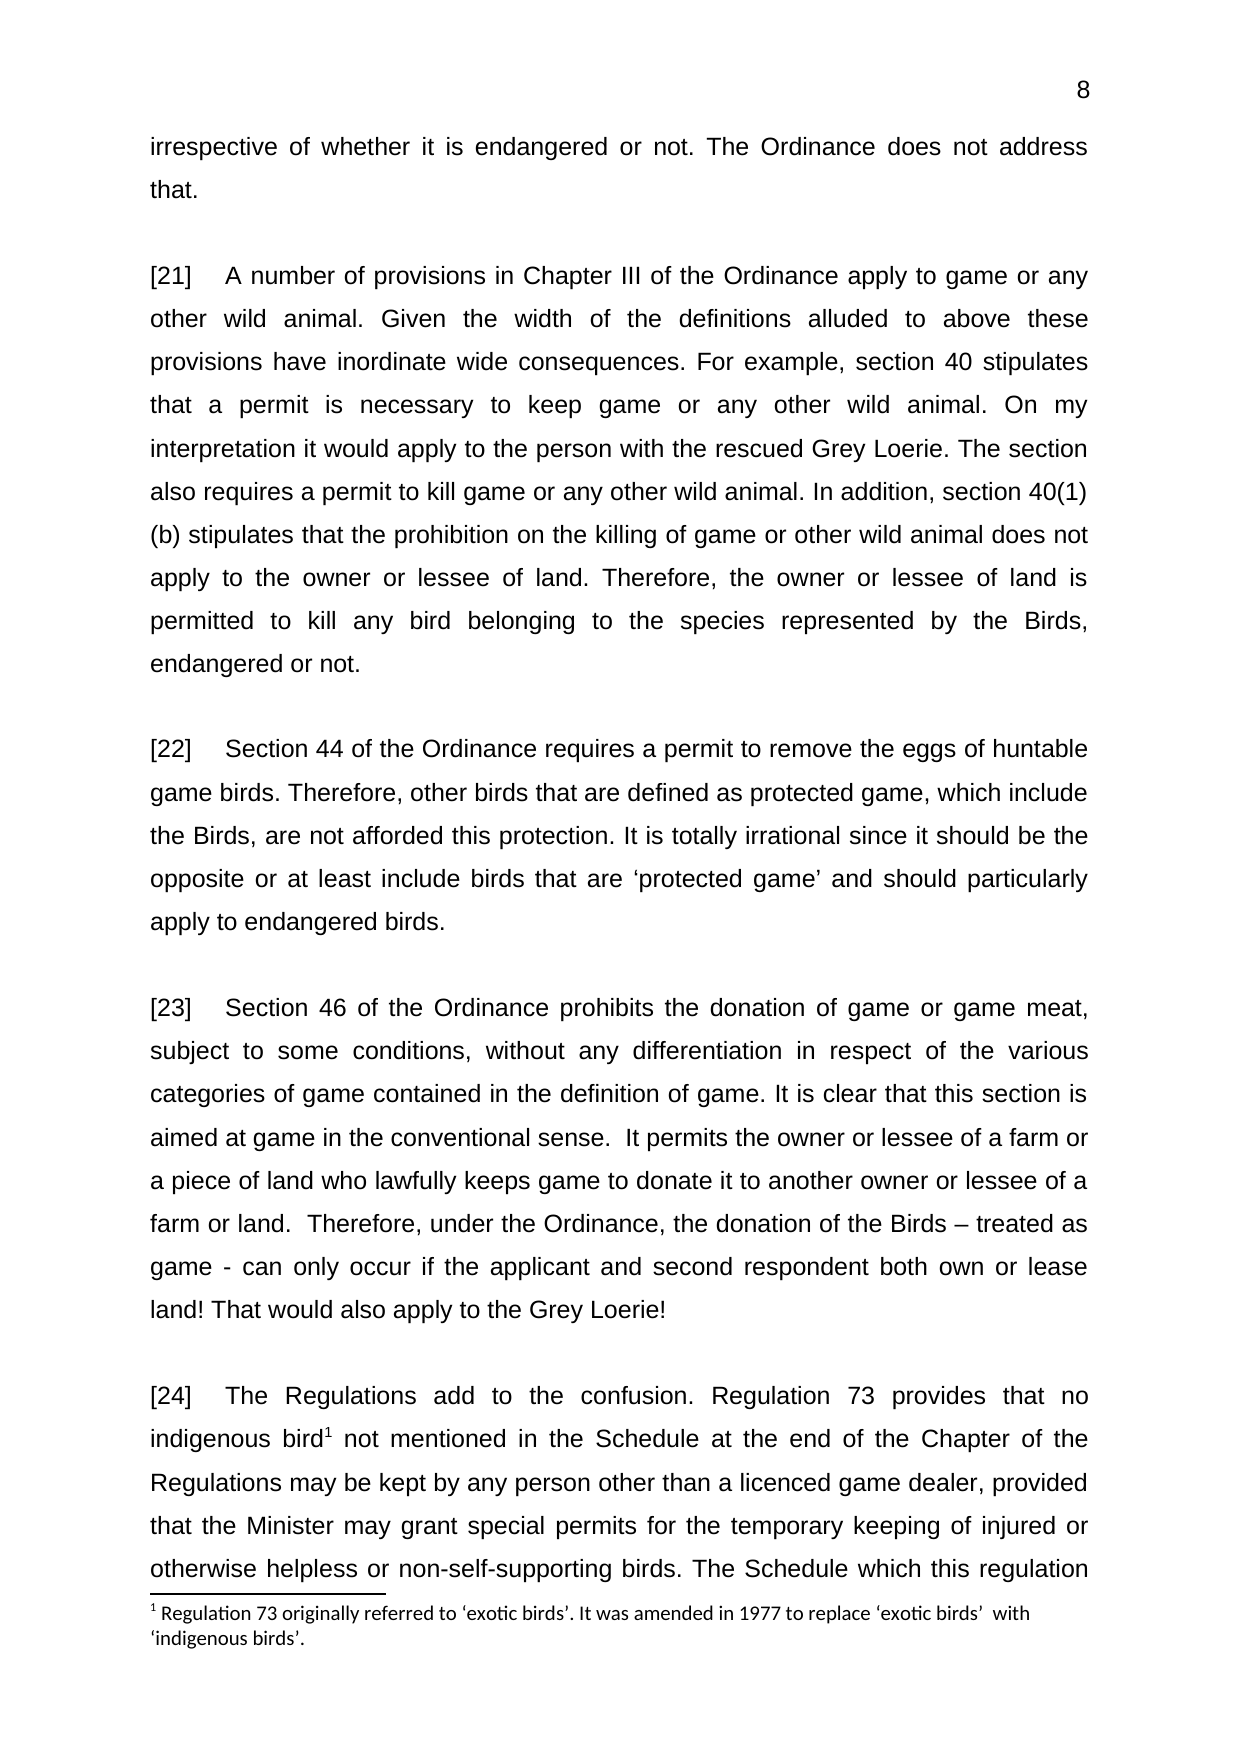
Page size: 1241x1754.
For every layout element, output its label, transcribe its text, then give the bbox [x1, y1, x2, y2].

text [150, 132, 1090, 204]
text [23] Section 46 of the Ordinance prohibits the donation of game or game meat, subject to some conditions, without any differentiation in respect of the various categories of game contained in the definition of game. It is clear that this section is aimed at game in the conventional sense. It permits the owner or lessee of a farm or a piece of land who lawfully keeps game to donate it to another owner or lessee of a farm or land. Therefore, under the Ordinance, the donation of the Birds – treated as game - can only occur if the applicant and second respondent both own or lease land! That would also apply to the Grey Loerie! [150, 993, 1090, 1324]
text [21] A number of provisions in Chapter III of the Ordinance apply to game or any other wild animal. Given the width of the definitions alluded to above these provisions have inordinate wide consequences. For example, section 40 stipulates that a permit is necessary to keep game or any other wild animal. On my interpretation it would apply to the person with the rescued Grey Loerie. The section also requires a permit to kill game or any other wild animal. In addition, section 40(1)(b) stipulates that the prohibition on the killing of game or other wild animal does not apply to the owner or lessee of land. Therefore, the owner or lessee of land is permitted to kill any bird belonging to the species represented by the Birds, endangered or not. [150, 261, 1090, 678]
text [22] Section 44 of the Ordinance requires a permit to remove the eggs of huntable game birds. Therefore, other birds that are defined as protected game, which include the Birds, are not afforded this protection. It is totally irrational since it should be the opposite or at least include birds that are ‘protected game’ and should particularly apply to endangered birds. [150, 734, 1090, 936]
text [150, 1381, 1090, 1582]
